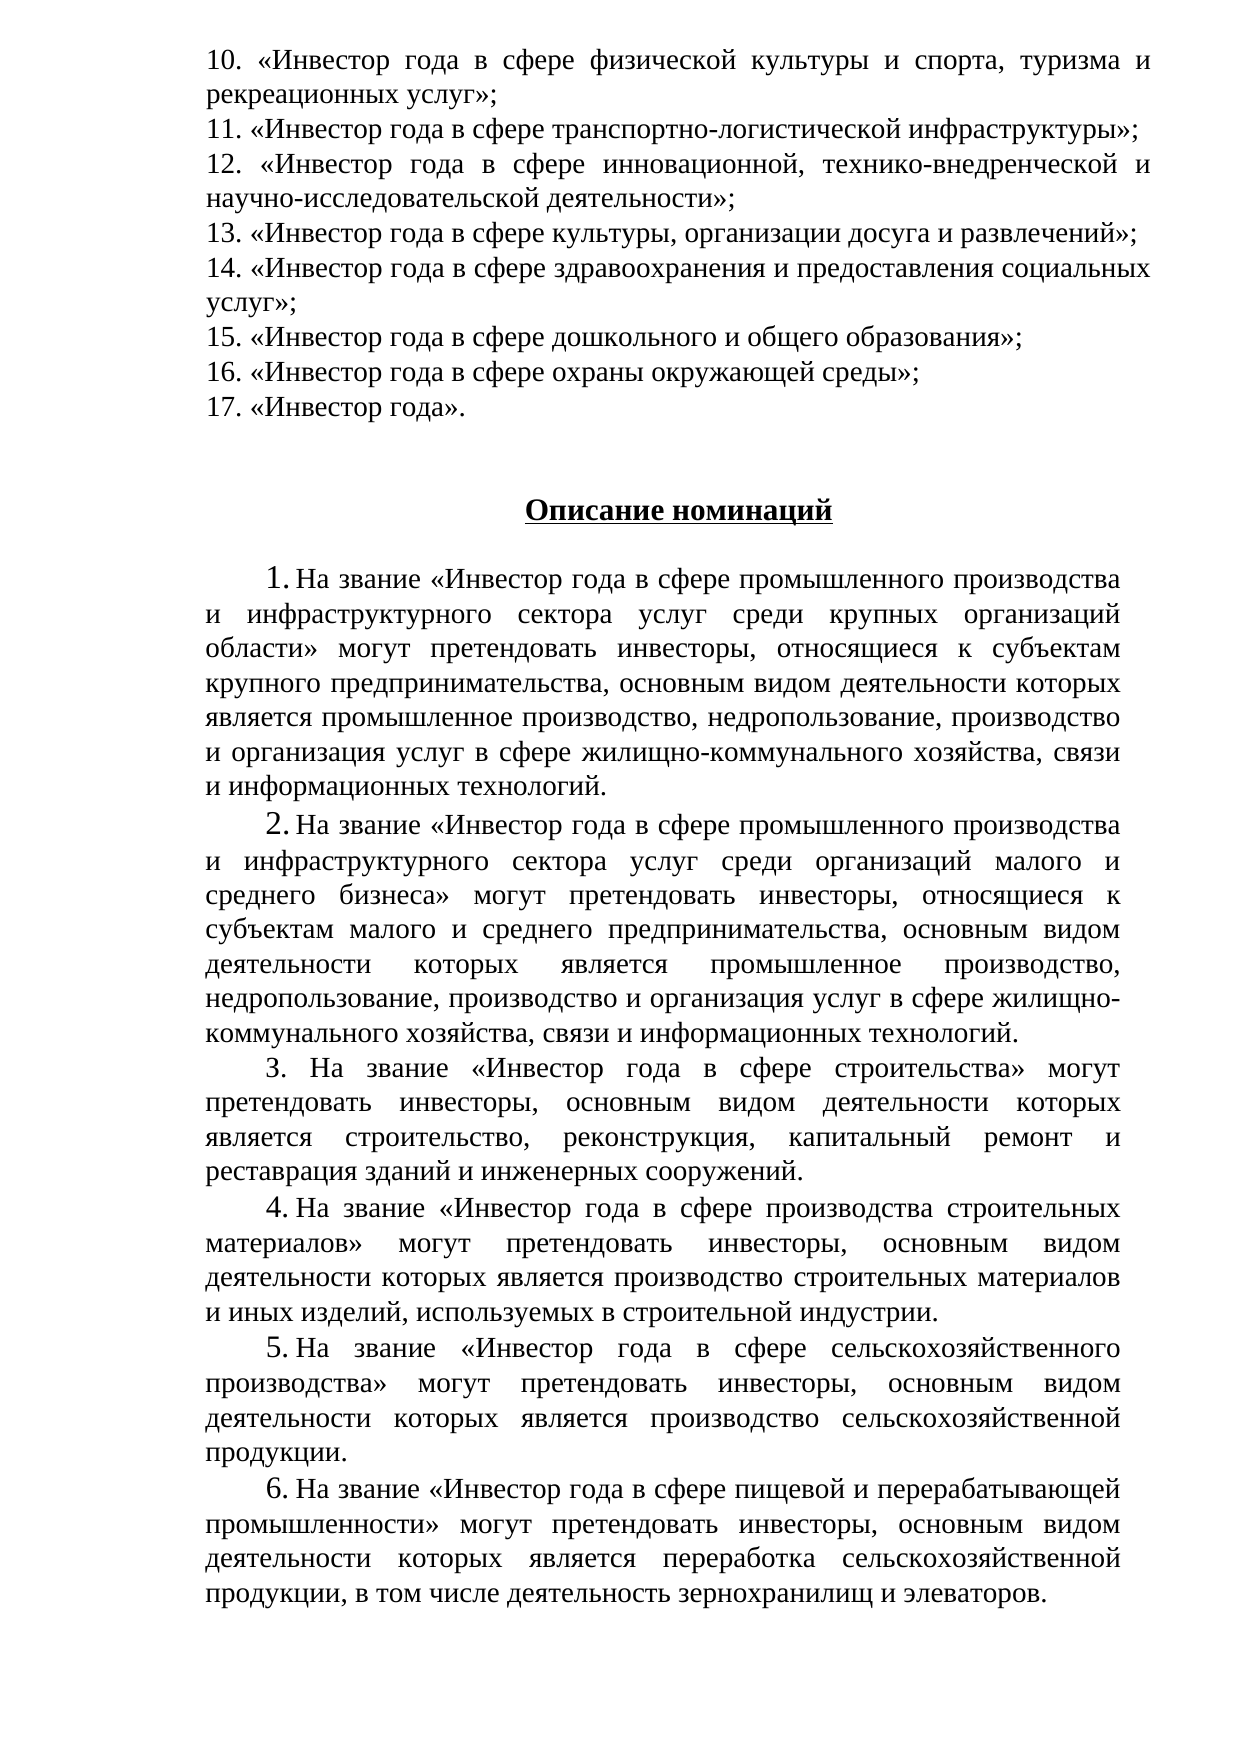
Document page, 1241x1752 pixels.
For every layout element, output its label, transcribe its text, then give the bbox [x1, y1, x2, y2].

list На звание «Инвестор года в сфере сельскохозяйственного производства» могут претендовать инвесторы, основным видом деятельности которых является производство сельскохозяйственной продукции. [205, 1329, 1121, 1468]
text 14. «Инвестор года в сфере здравоохранения и предоставления социальных услуг»; [206, 250, 1151, 318]
text 10. «Инвестор года в сфере физической культуры и спорта, туризма и рекреационных услуг»; [206, 42, 1151, 110]
text 17. «Инвестор года». [206, 389, 1151, 422]
text 16. «Инвестор года в сфере охраны окружающей среды»; [206, 354, 1151, 388]
subtitle Описание номинаций [206, 491, 1151, 527]
text З. На звание «Инвестор года в сфере строительства» могут претендовать инвесторы, основным видом деятельности которых является строительство, реконструкция, капитальный ремонт и реставрация зданий и инженерных сооружений. [205, 1050, 1121, 1187]
text 11. «Инвестор года в сфере транспортно-логистической инфраструктуры»; [206, 111, 1151, 145]
list На звание «Инвестор года в сфере производства строительных материалов» могут претендовать инвесторы, основным видом деятельности которых является производство строительных материалов и иных изделий, используемых в строительной индустрии. [205, 1188, 1121, 1327]
list На звание «Инвестор года в сфере промышленного производства и инфраструктурного сектора услуг среди крупных организаций области» могут претендовать инвесторы, относящиеся к субъектам крупного предпринимательства, основным видом деятельности которых является промышленное производство, недропользование, производство и организация услуг в сфере жилищно-коммунального хозяйства, связи и информационных технологий. [205, 557, 1121, 802]
list На звание «Инвестор года в сфере промышленного производства и инфраструктурного сектора услуг среди организаций малого и среднего бизнеса» могут претендовать инвесторы, относящиеся к субъектам малого и среднего предпринимательства, основным видом деятельности которых является промышленное производство, недропользование, производство и организация услуг в сфере жилищно-коммунального хозяйства, связи и информационных технологий. [205, 803, 1121, 1048]
text 13. «Инвестор года в сфере культуры, организации досуга и развлечений»; [206, 215, 1151, 249]
list На звание «Инвестор года в сфере пищевой и перерабатывающей промышленности» могут претендовать инвесторы, основным видом деятельности которых является переработка сельскохозяйственной продукции, в том числе деятельность зернохранилищ и элеваторов. [205, 1469, 1121, 1609]
text 12. «Инвестор года в сфере инновационной, технико-внедренческой и научно-исследовательской деятельности»; [206, 146, 1151, 214]
text 15. «Инвестор года в сфере дошкольного и общего образования»; [206, 319, 1151, 353]
